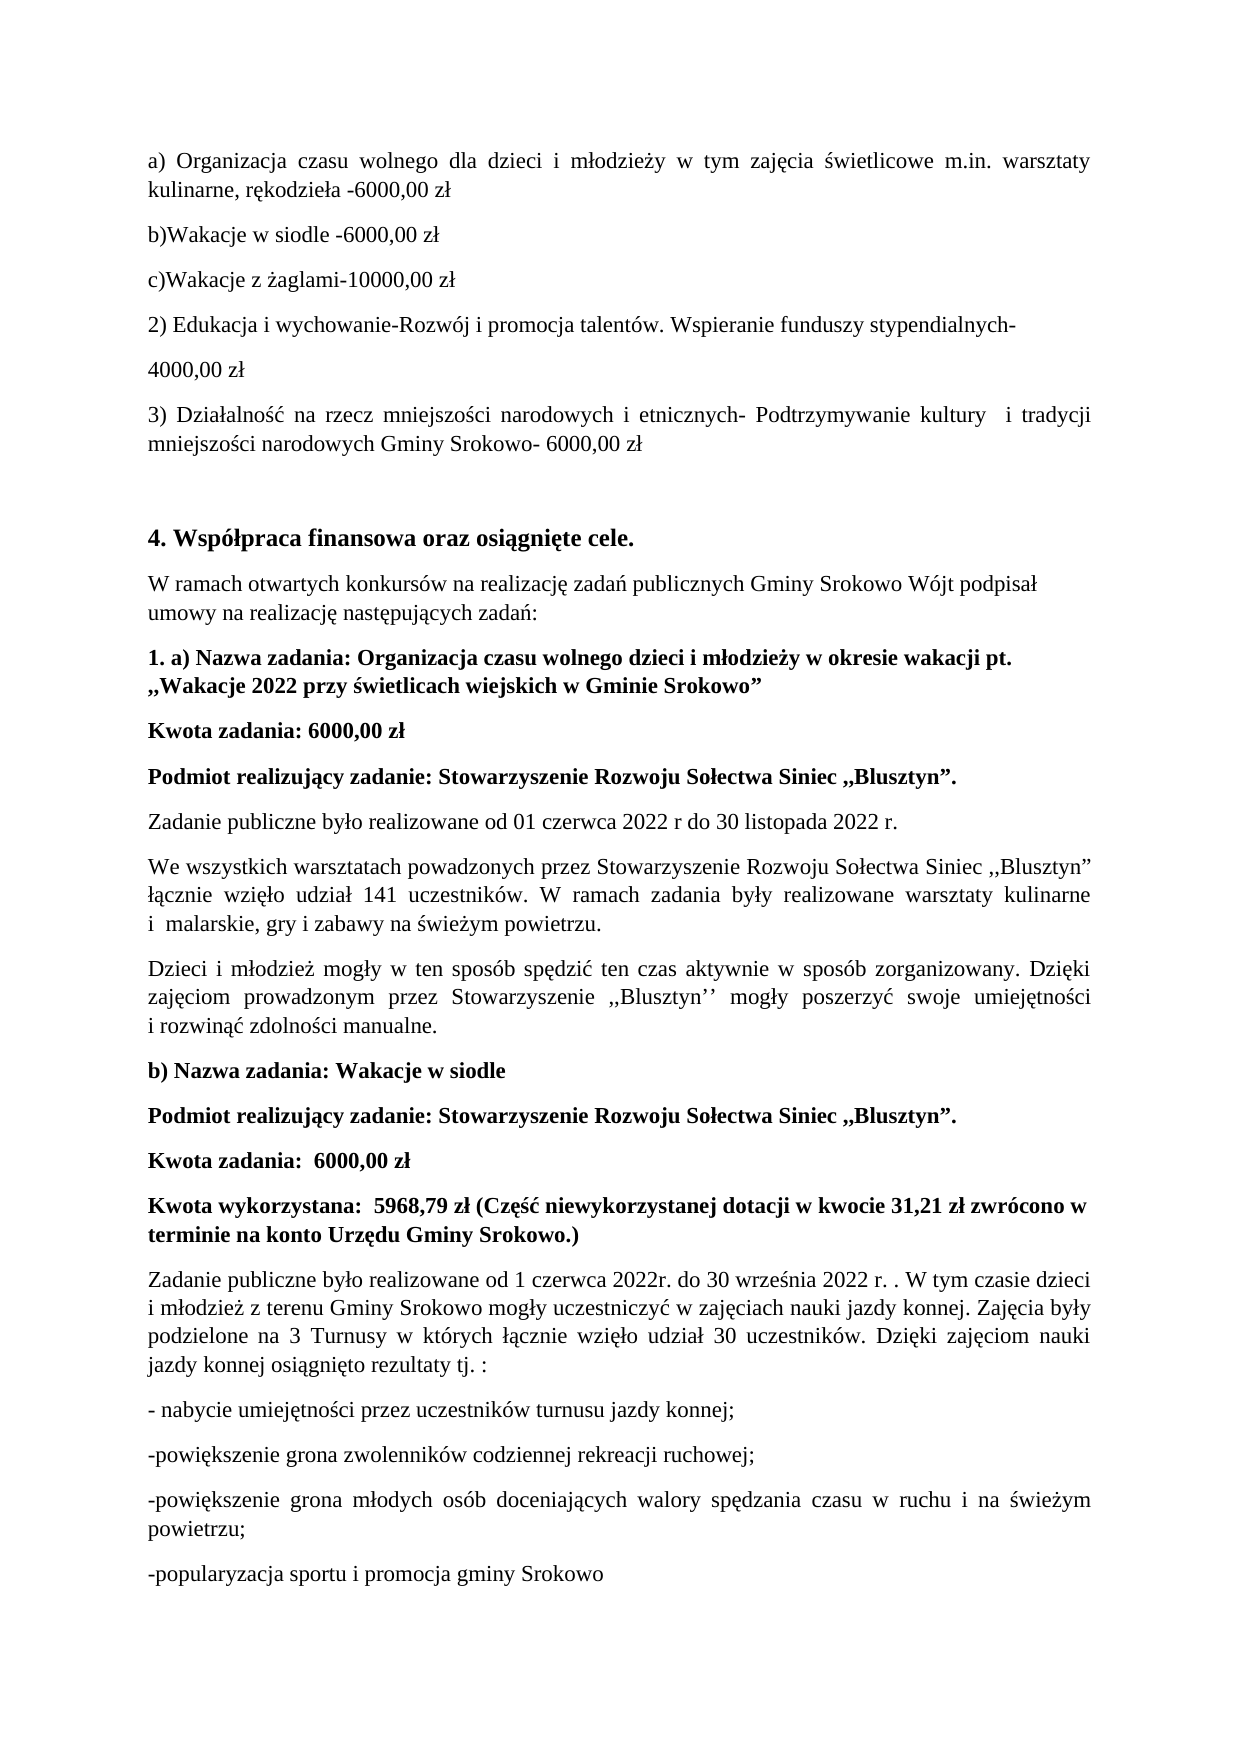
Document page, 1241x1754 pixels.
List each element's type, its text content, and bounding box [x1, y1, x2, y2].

text -popularyzacja sportu i promocja gminy Srokowo [148, 1560, 1093, 1586]
text -powiększenie grona zwolenników codziennej rekreacji ruchowej; [148, 1441, 1093, 1468]
text Zadanie publiczne było realizowane od 01 czerwca 2022 r do 30 listopada 2022 r. [148, 808, 1093, 834]
text Zadanie publiczne było realizowane od 1 czerwca 2022r. do 30 września 2022 r. . W tym czasie dzieci i młodzież z terenu Gminy Srokowo mogły uczestniczyć w zajęciach nauki jazdy konnej. Zajęcia były podzielone na 3 Turnusy w których łącznie wzięło udział 30 uczestników. Dzięki zajęciom nauki jazdy konnej osiągnięto rezultaty tj. : [148, 1266, 1093, 1377]
text Podmiot realizujący zadanie: Stowarzyszenie Rozwoju Sołectwa Siniec ,,Blusztyn”. [148, 763, 1093, 789]
text 4000,00 zł [148, 356, 1093, 383]
text b)Wakacje w siodle -6000,00 zł [148, 221, 1093, 247]
text Podmiot realizujący zadanie: Stowarzyszenie Rozwoju Sołectwa Siniec ,,Blusztyn”. [148, 1102, 1093, 1128]
text We wszystkich warsztatach powadzonych przez Stowarzyszenie Rozwoju Sołectwa Siniec ,,Blusztyn” łącznie wzięło udział 141 uczestników. W ramach zadania były realizowane warsztaty kulinarne i malarskie, gry i zabawy na świeżym powietrzu. [148, 853, 1093, 936]
text Dzieci i młodzież mogły w ten sposób spędzić ten czas aktywnie w sposób zorganizowany. Dzięki zajęciom prowadzonym przez Stowarzyszenie ,,Blusztyn’’ mogły poszerzyć swoje umiejętności i rozwinąć zdolności manualne. [148, 955, 1093, 1038]
text 4. Współpraca finansowa oraz osiągnięte cele. [148, 523, 1093, 552]
text W ramach otwartych konkursów na realizację zadań publicznych Gminy Srokowo Wójt podpisał umowy na realizację następujących zadań: [148, 571, 1093, 625]
text 3) Działalność na rzecz mniejszości narodowych i etnicznych- Podtrzymywanie kultury i tradycji mniejszości narodowych Gminy Srokowo- 6000,00 zł [148, 402, 1093, 456]
text - nabycie umiejętności przez uczestników turnusu jazdy konnej; [148, 1396, 1093, 1422]
text a) Organizacja czasu wolnego dla dzieci i młodzieży w tym zajęcia świetlicowe m.in. warsztaty kulinarne, rękodzieła -6000,00 zł [148, 148, 1093, 202]
text Kwota wykorzystana: 5968,79 zł (Część niewykorzystanej dotacji w kwocie 31,21 zł zwrócono w terminie na konto Urzędu Gminy Srokowo.) [148, 1192, 1093, 1247]
text b) Nazwa zadania: Wakacje w siodle [148, 1057, 1093, 1083]
text Kwota zadania: 6000,00 zł [148, 1147, 1093, 1173]
text c)Wakacje z żaglami-10000,00 zł [148, 266, 1093, 293]
text Kwota zadania: 6000,00 zł [148, 718, 1093, 744]
text -powiększenie grona młodych osób doceniających walory spędzania czasu w ruchu i na świeżym powietrzu; [148, 1486, 1093, 1541]
text 1. a) Nazwa zadania: Organizacja czasu wolnego dzieci i młodzieży w okresie wakacji pt. ,,Wakacje 2022 przy świetlicach wiejskich w Gminie Srokowo” [148, 644, 1093, 699]
text 2) Edukacja i wychowanie-Rozwój i promocja talentów. Wspieranie funduszy stypendialnych- [148, 311, 1093, 338]
